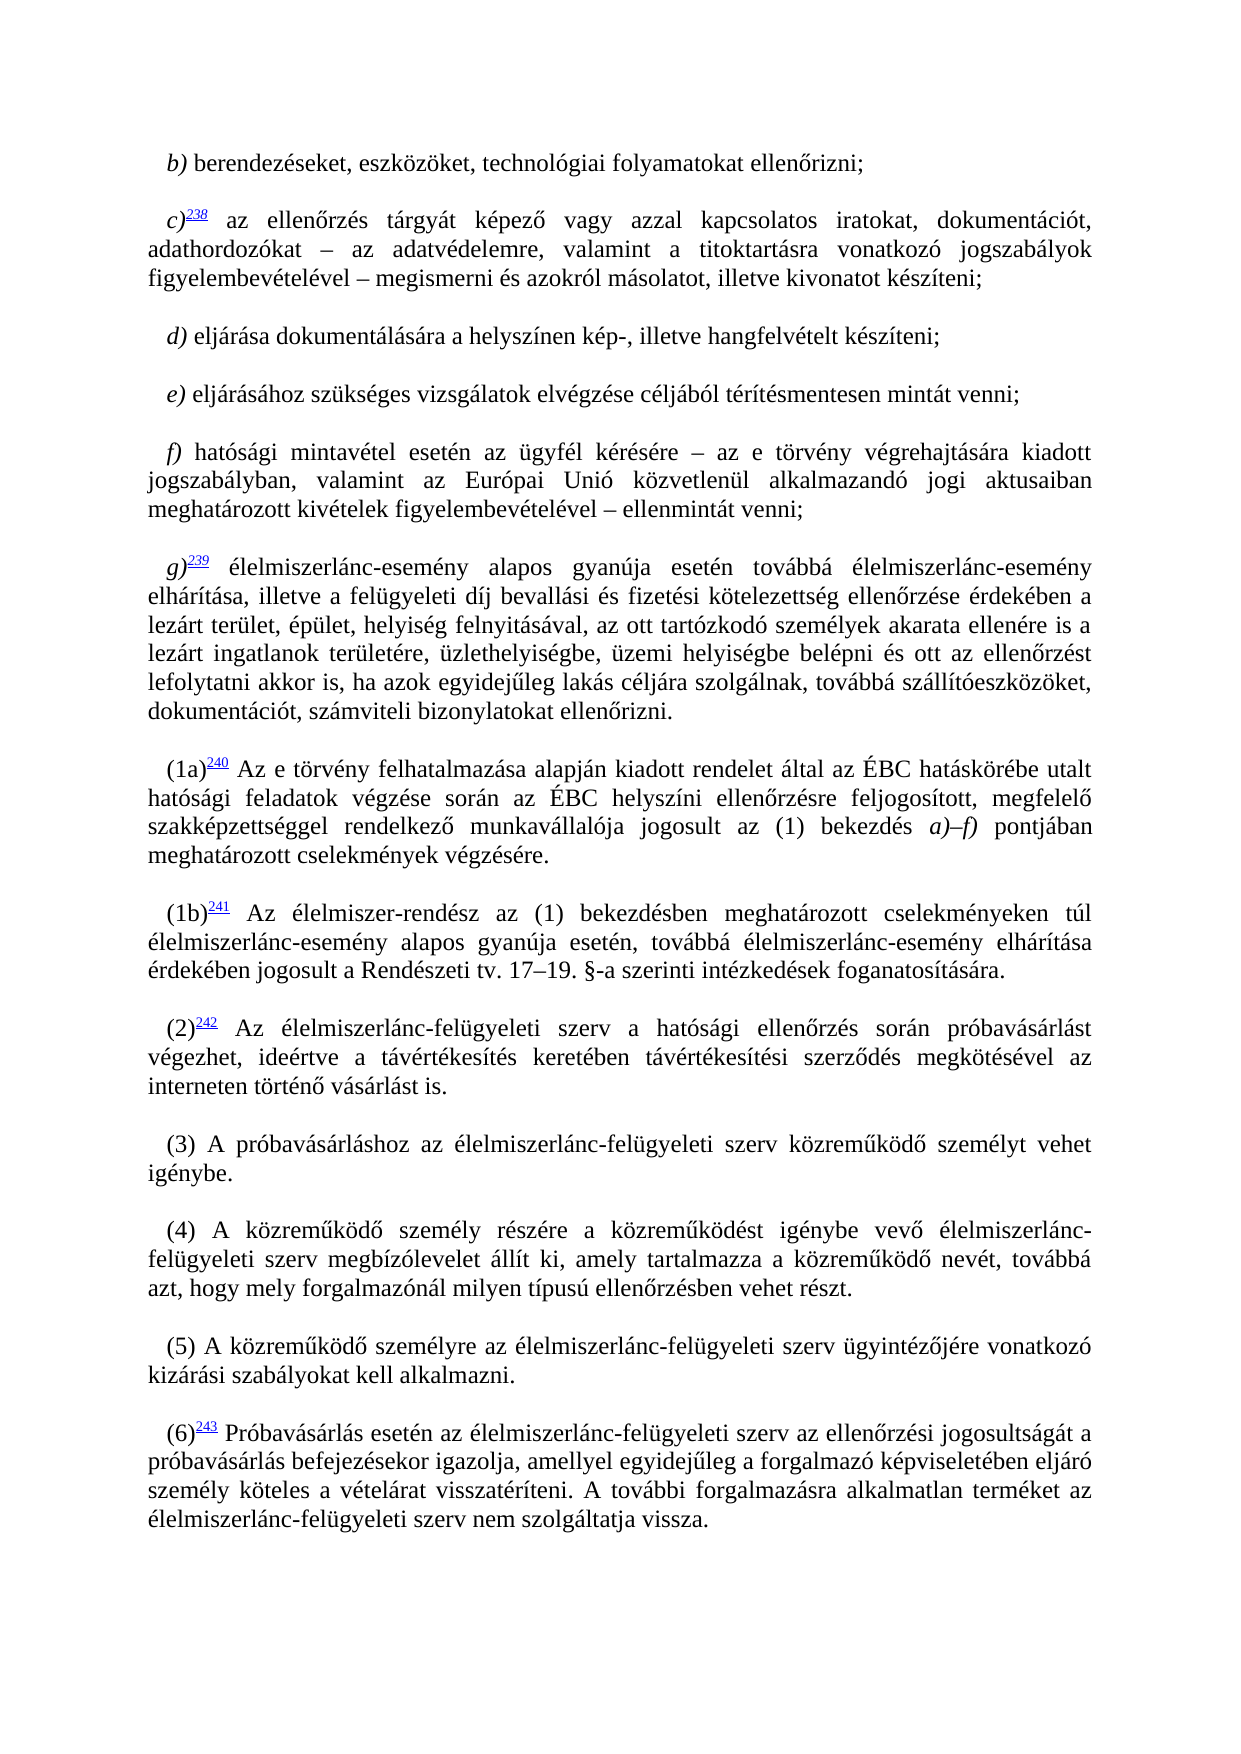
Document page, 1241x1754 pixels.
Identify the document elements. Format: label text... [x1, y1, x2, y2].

text (1b)241 Az élelmiszer-rendész az (1) bekezdésben meghatározott cselekményeken túl élelmiszerlánc-esemény alapos gyanúja esetén, továbbá élelmiszerlánc-esemény elhárítása érdekében jogosult a Rendészeti tv. 17–19. §-a szerinti intézkedések foganatosítására. [148, 898, 1093, 984]
text e) eljárásához szükséges vizsgálatok elvégzése céljából térítésmentesen mintát venni; [148, 379, 1093, 408]
text (1a)240 Az e törvény felhatalmazása alapján kiadott rendelet által az ÉBC hatáskörébe utalt hatósági feladatok végzése során az ÉBC helyszíni ellenőrzésre feljogosított, megfelelő szakképzettséggel rendelkező munkavállalója jogosult az (1) bekezdés a)–f) pontjában meghatározott cselekmények végzésére. [148, 754, 1093, 869]
text (2)242 Az élelmiszerlánc-felügyeleti szerv a hatósági ellenőrzés során próbavásárlást végezhet, ideértve a távértékesítés keretében távértékesítési szerződés megkötésével az interneten történő vásárlást is. [148, 1013, 1093, 1100]
text f) hatósági mintavétel esetén az ügyfél kérésére – az e törvény végrehajtására kiadott jogszabályban, valamint az Európai Unió közvetlenül alkalmazandó jogi aktusaiban meghatározott kivételek figyelembevételével – ellenmintát venni; [148, 437, 1093, 523]
text b) berendezéseket, eszközöket, technológiai folyamatokat ellenőrizni; [148, 148, 1093, 176]
text (3) A próbavásárláshoz az élelmiszerlánc-felügyeleti szerv közreműködő személyt vehet igénybe. [148, 1129, 1093, 1186]
text c)238 az ellenőrzés tárgyát képező vagy azzal kapcsolatos iratokat, dokumentációt, adathordozókat – az adatvédelemre, valamint a titoktartásra vonatkozó jogszabályok figyelembevételével – megismerni és azokról másolatot, illetve kivonatot készíteni; [148, 206, 1093, 292]
text (5) A közreműködő személyre az élelmiszerlánc-felügyeleti szerv ügyintézőjére vonatkozó kizárási szabályokat kell alkalmazni. [148, 1331, 1093, 1388]
text g)239 élelmiszerlánc-esemény alapos gyanúja esetén továbbá élelmiszerlánc-esemény elhárítása, illetve a felügyeleti díj bevallási és fizetési kötelezettség ellenőrzése érdekében a lezárt terület, épület, helyiség felnyitásával, az ott tartózkodó személyek akarata ellenére is a lezárt ingatlanok területére, üzlethelyiségbe, üzemi helyiségbe belépni és ott az ellenőrzést lefolytatni akkor is, ha azok egyidejűleg lakás céljára szolgálnak, továbbá szállítóeszközöket, dokumentációt, számviteli bizonylatokat ellenőrizni. [148, 552, 1093, 725]
text (4) A közreműködő személy részére a közreműködést igénybe vevő élelmiszerlánc-felügyeleti szerv megbízólevelet állít ki, amely tartalmazza a közreműködő nevét, továbbá azt, hogy mely forgalmazónál milyen típusú ellenőrzésben vehet részt. [148, 1216, 1093, 1302]
text (6)243 Próbavásárlás esetén az élelmiszerlánc-felügyeleti szerv az ellenőrzési jogosultságát a próbavásárlás befejezésekor igazolja, amellyel egyidejűleg a forgalmazó képviseletében eljáró személy köteles a vételárat visszatéríteni. A további forgalmazásra alkalmatlan terméket az élelmiszerlánc-felügyeleti szerv nem szolgáltatja vissza. [148, 1418, 1093, 1533]
text d) eljárása dokumentálására a helyszínen kép-, illetve hangfelvételt készíteni; [148, 321, 1093, 350]
